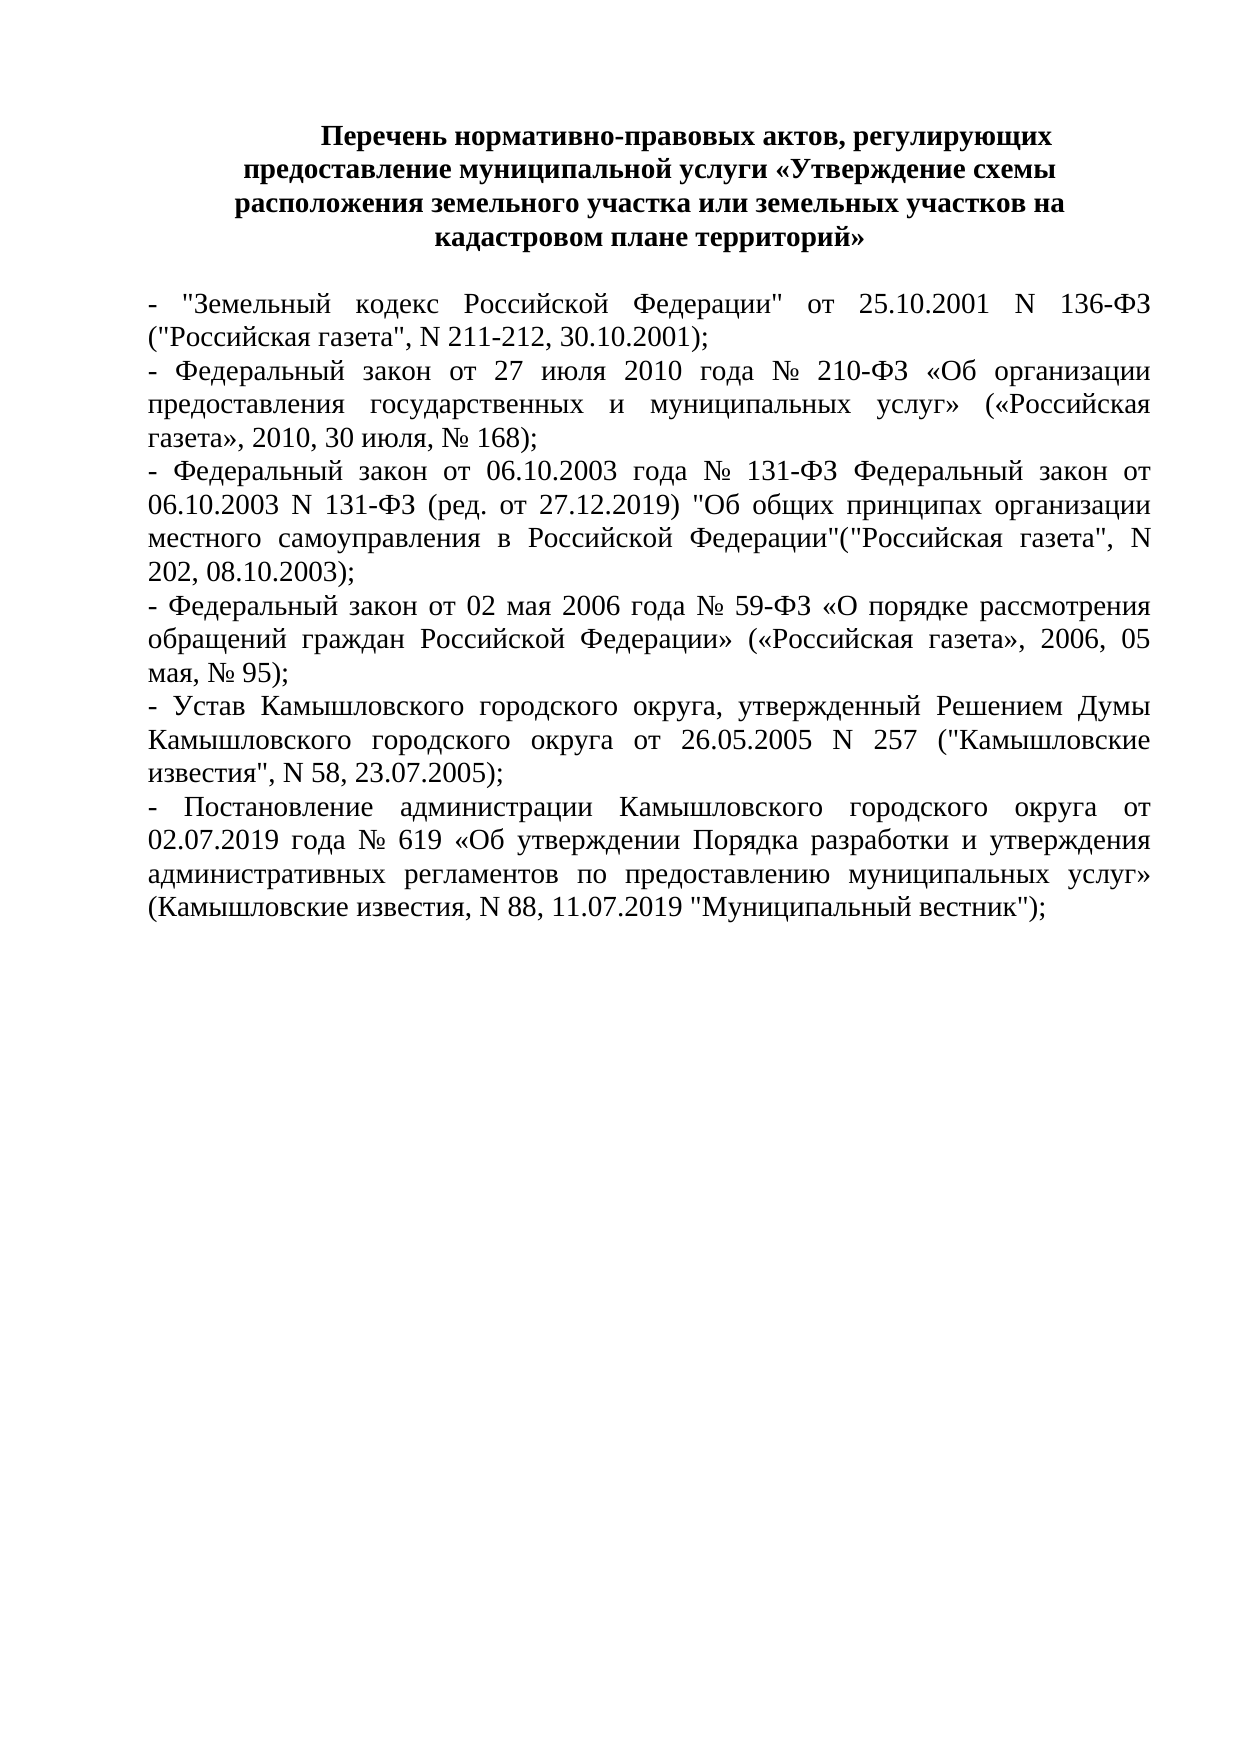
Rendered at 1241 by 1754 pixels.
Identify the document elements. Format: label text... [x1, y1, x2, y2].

text предоставление муниципальной услуги «Утверждение схемы расположения земельного участка или земельных участков на кадастровом плане территорий» [148, 152, 1152, 252]
text Перечень нормативно-правовых актов, регулирующих [148, 118, 1152, 152]
text - Постановление администрации Камышловского городского округа от 02.07.2019 года № 619 «Об утверждении Порядка разработки и утверждения административных регламентов по предоставлению муниципальных услуг» (Камышловские известия, N 88, 11.07.2019 "Муниципальный вестник"); [148, 789, 1152, 923]
text - Устав Камышловского городского округа, утвержденный Решением Думы Камышловского городского округа от 26.05.2005 N 257 ("Камышловские известия", N 58, 23.07.2005); [148, 688, 1152, 789]
text - Федеральный закон от 27 июля 2010 года № 210-ФЗ «Об организации предоставления государственных и муниципальных услуг» («Российская газета», 2010, 30 июля, № 168); [148, 353, 1152, 453]
text - Федеральный закон от 02 мая 2006 года № 59-ФЗ «О порядке рассмотрения обращений граждан Российской Федерации» («Российская газета», 2006, 05 мая, № 95); [148, 588, 1152, 688]
text - Федеральный закон от 06.10.2003 года № 131-ФЗ Федеральный закон от 06.10.2003 N 131-ФЗ (ред. от 27.12.2019) "Об общих принципах организации местного самоуправления в Российской Федерации"("Российская газета", N 202, 08.10.2003); [148, 453, 1152, 588]
text - "Земельный кодекс Российской Федерации" от 25.10.2001 N 136-ФЗ ("Российская газета", N 211-212, 30.10.2001); [148, 286, 1152, 353]
